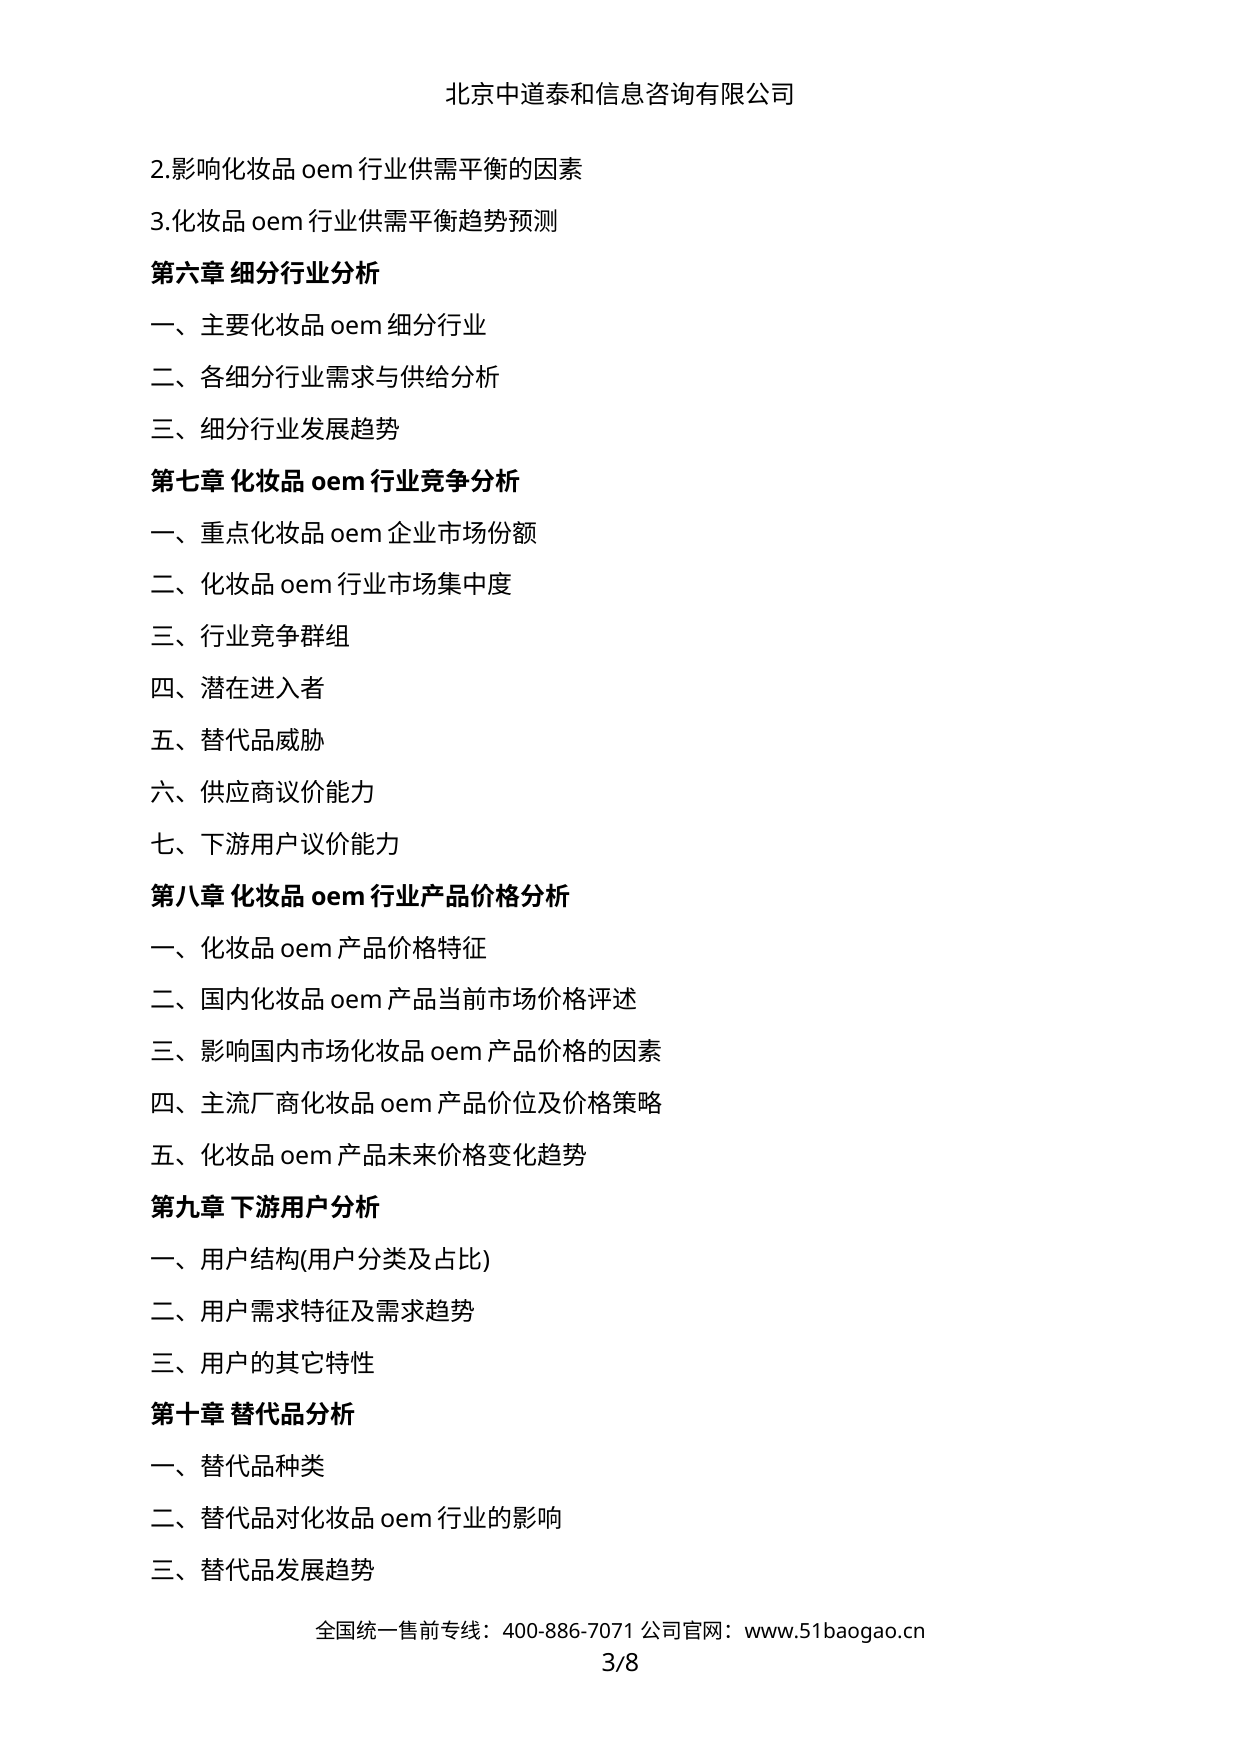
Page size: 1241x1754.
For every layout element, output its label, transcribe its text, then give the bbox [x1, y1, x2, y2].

text 四、主流厂商化妆品oem产品价位及价格策略 [150, 1084, 1090, 1120]
text 七、下游用户议价能力 [150, 824, 1090, 861]
text 二、用户需求特征及需求趋势 [150, 1291, 1090, 1327]
text 三、行业竞争群组 [150, 617, 1090, 653]
text 四、潜在进入者 [150, 669, 1090, 705]
text 二、国内化妆品oem产品当前市场价格评述 [150, 980, 1090, 1016]
text 一、化妆品oem产品价格特征 [150, 928, 1090, 964]
text 一、重点化妆品oem企业市场份额 [150, 513, 1090, 549]
text 五、替代品威胁 [150, 721, 1090, 757]
text 第十章 替代品分析 [150, 1395, 1090, 1431]
text 三、用户的其它特性 [150, 1343, 1090, 1379]
text 二、替代品对化妆品oem行业的影响 [150, 1499, 1090, 1535]
text 第九章 下游用户分析 [150, 1187, 1090, 1224]
text 一、替代品种类 [150, 1447, 1090, 1483]
text 三、替代品发展趋势 [150, 1551, 1090, 1587]
text 第七章 化妆品oem行业竞争分析 [150, 461, 1090, 497]
text 二、各细分行业需求与供给分析 [150, 357, 1090, 394]
text 三、影响国内市场化妆品oem产品价格的因素 [150, 1032, 1090, 1068]
text 二、化妆品oem行业市场集中度 [150, 565, 1090, 601]
text 一、用户结构(用户分类及占比) [150, 1239, 1090, 1276]
text 三、细分行业发展趋势 [150, 409, 1090, 446]
text 五、化妆品oem产品未来价格变化趋势 [150, 1136, 1090, 1172]
text 2.影响化妆品oem行业供需平衡的因素 [150, 150, 1090, 186]
text 第八章 化妆品oem行业产品价格分析 [150, 876, 1090, 912]
text 六、供应商议价能力 [150, 772, 1090, 809]
text 一、主要化妆品oem细分行业 [150, 306, 1090, 342]
text 第六章 细分行业分析 [150, 254, 1090, 290]
text 3.化妆品oem行业供需平衡趋势预测 [150, 202, 1090, 238]
